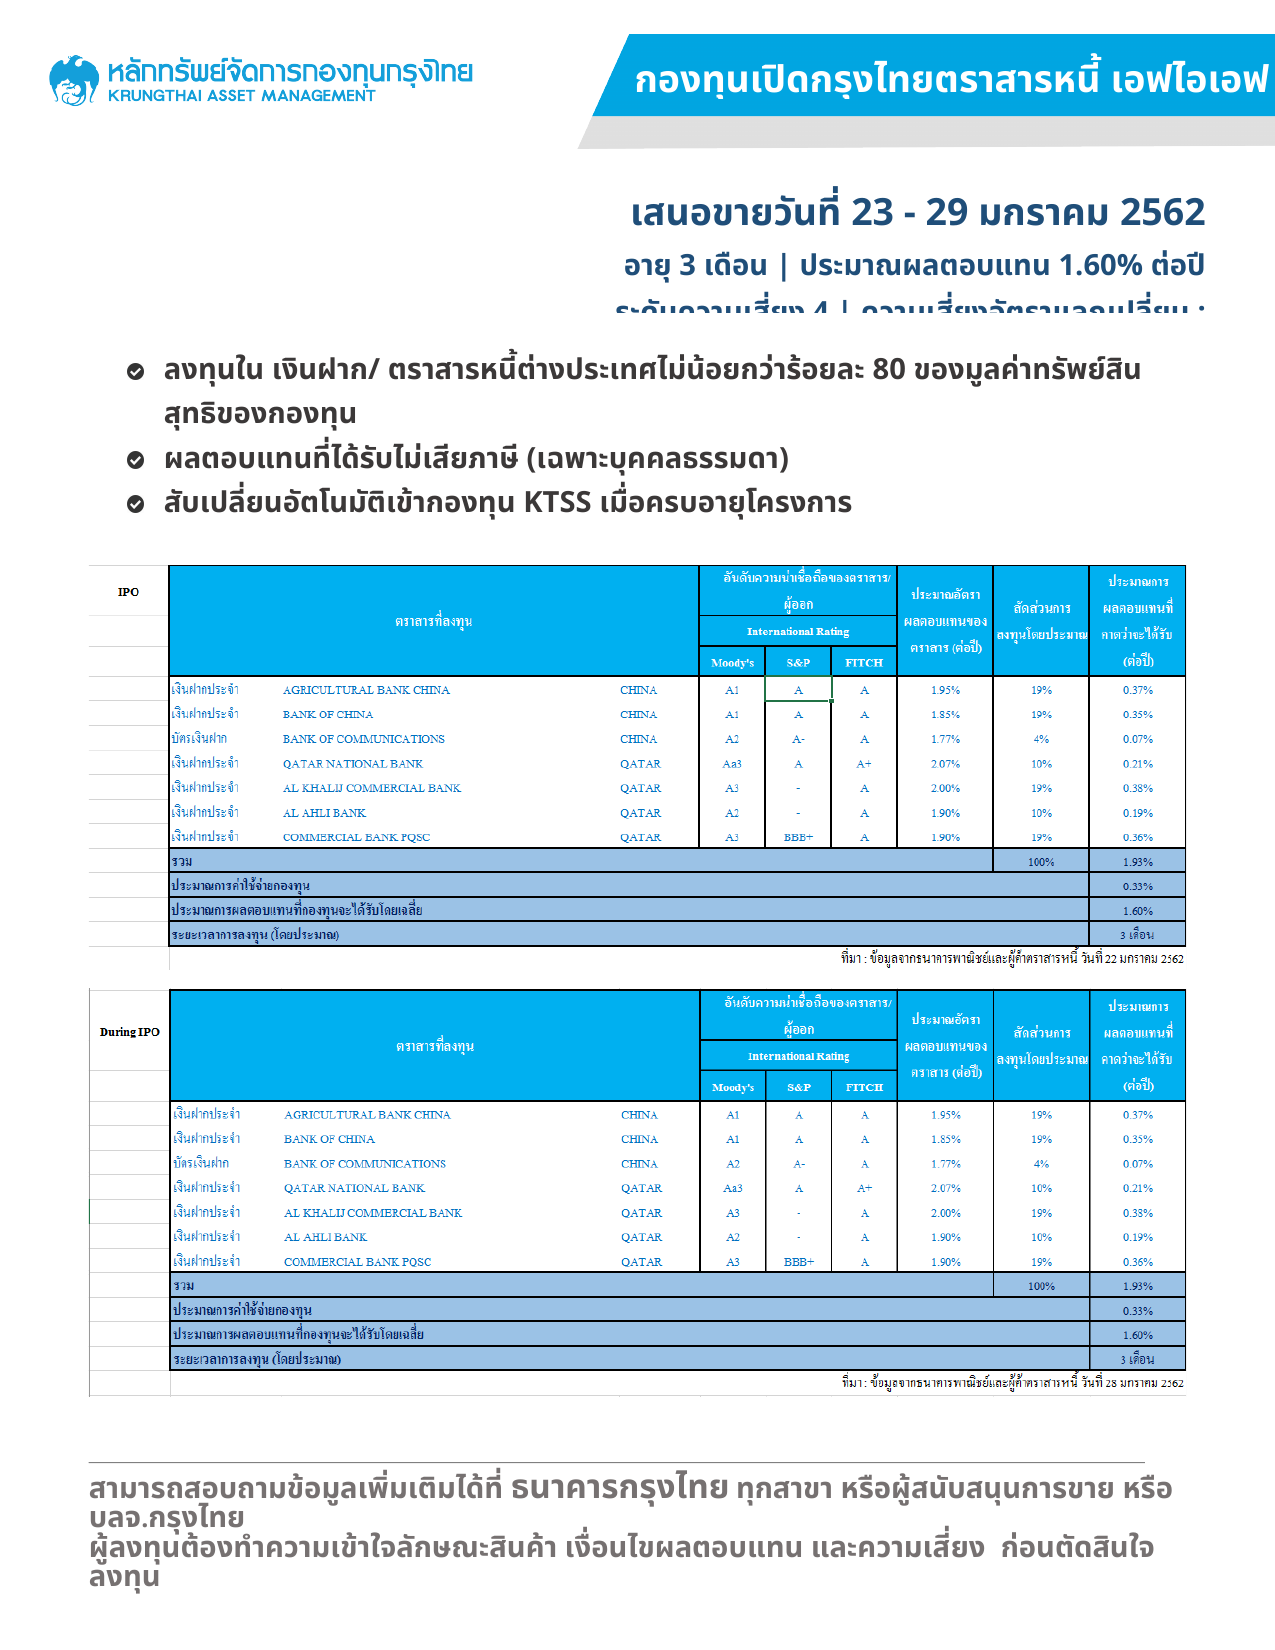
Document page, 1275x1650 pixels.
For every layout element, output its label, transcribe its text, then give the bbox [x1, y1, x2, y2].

picture [127, 451, 144, 469]
picture [88, 565, 1187, 970]
picture [568, 34, 1275, 149]
picture [127, 495, 144, 513]
picture [29, 37, 495, 122]
list ผลตอบแทนที่ได้รับไม่เสียภาษี (เฉพาะบุคคลธรรมดา) [126, 437, 1186, 481]
list สับเปลี่ยนอัตโนมัติเข้ากองทุน KTSS เมื่อครบอายุโครงการ [126, 481, 1186, 525]
picture [88, 988, 1187, 1397]
picture [127, 363, 144, 380]
list ลงทุนใน เงินฝาก/ ตราสารหนี้ต่างประเทศไม่น้อยกว่าร้อยละ 80 ของมูลค่าทรัพย์สินสุทธิของกองทุน [126, 348, 1186, 437]
